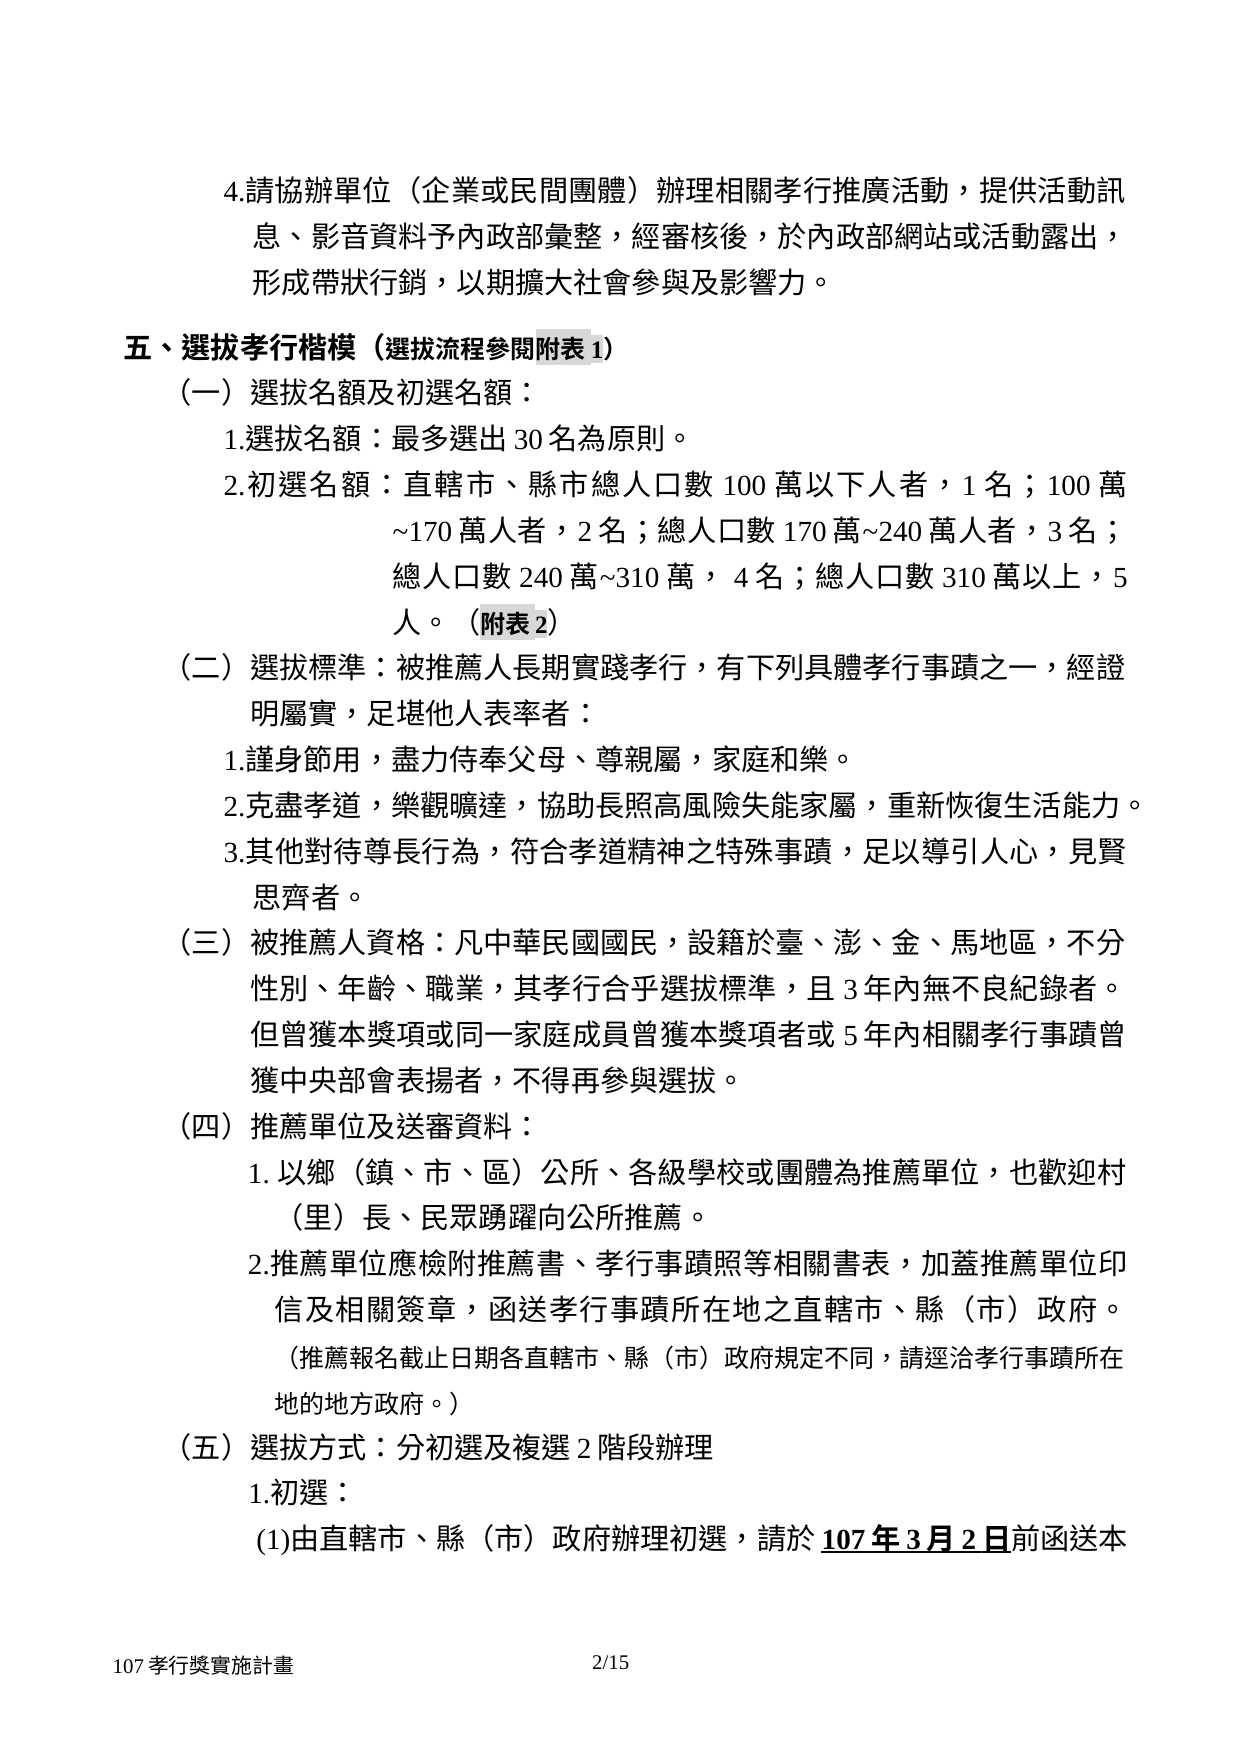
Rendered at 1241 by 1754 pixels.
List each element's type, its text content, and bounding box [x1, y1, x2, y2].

text （五）選拔方式：分初選及複選2階段辦理 [162, 1421, 1128, 1467]
text 2.克盡孝道，樂觀曠達，協助長照高風險失能家屬，重新恢復生活能力。 [223, 779, 1128, 825]
text （三）被推薦人資格：凡中華民國國民，設籍於臺、澎、金、馬地區，不分性別、年齡、職業，其孝行合乎選拔標準，且3年內無不良紀錄者。但曾獲本獎項或同一家庭成員曾獲本獎項者或5年內相關孝行事蹟曾獲中央部會表揚者，不得再參與選拔。 [162, 917, 1128, 1100]
text （一）選拔名額及初選名額： [162, 367, 1128, 412]
text 3.其他對待尊長行為，符合孝道精神之特殊事蹟，足以導引人心，見賢思齊者。 [223, 825, 1128, 917]
text 4.請協辦單位（企業或民間團體）辦理相關孝行推廣活動，提供活動訊息、影音資料予內政部彙整，經審核後，於內政部網站或活動露出，形成帶狀行銷，以期擴大社會參與及影響力。 [223, 164, 1128, 302]
text 五、選拔孝行楷模（選拔流程參閱附表1） [123, 321, 1128, 367]
text 1.初選： [248, 1467, 1128, 1512]
text 1. 以鄉（鎮、市、區）公所、各級學校或團體為推薦單位，也歡迎村（里）長、民眾踴躍向公所推薦。 [248, 1146, 1128, 1237]
text 1.選拔名額：最多選出30名為原則。 [223, 412, 1128, 458]
text 2.初選名額：直轄市、縣市總人口數100萬以下人者，1名；100萬~170萬人者，2名；總人口數170萬~240萬人者，3名；總人口數240萬~310萬， 4名；總人口數310萬以上，5人。（附表2） [223, 458, 1128, 642]
text （四）推薦單位及送審資料： [162, 1100, 1128, 1146]
text 2.推薦單位應檢附推薦書、孝行事蹟照等相關書表，加蓋推薦單位印信及相關簽章，函送孝行事蹟所在地之直轄市、縣（市）政府。（推薦報名截止日期各直轄市、縣（市）政府規定不同，請逕洽孝行事蹟所在地的地方政府。） [248, 1237, 1128, 1421]
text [256, 1512, 1128, 1558]
text 1.謹身節用，盡力侍奉父母、尊親屬，家庭和樂。 [223, 733, 1128, 779]
text （二）選拔標準：被推薦人長期實踐孝行，有下列具體孝行事蹟之一，經證明屬實，足堪他人表率者： [162, 642, 1128, 733]
